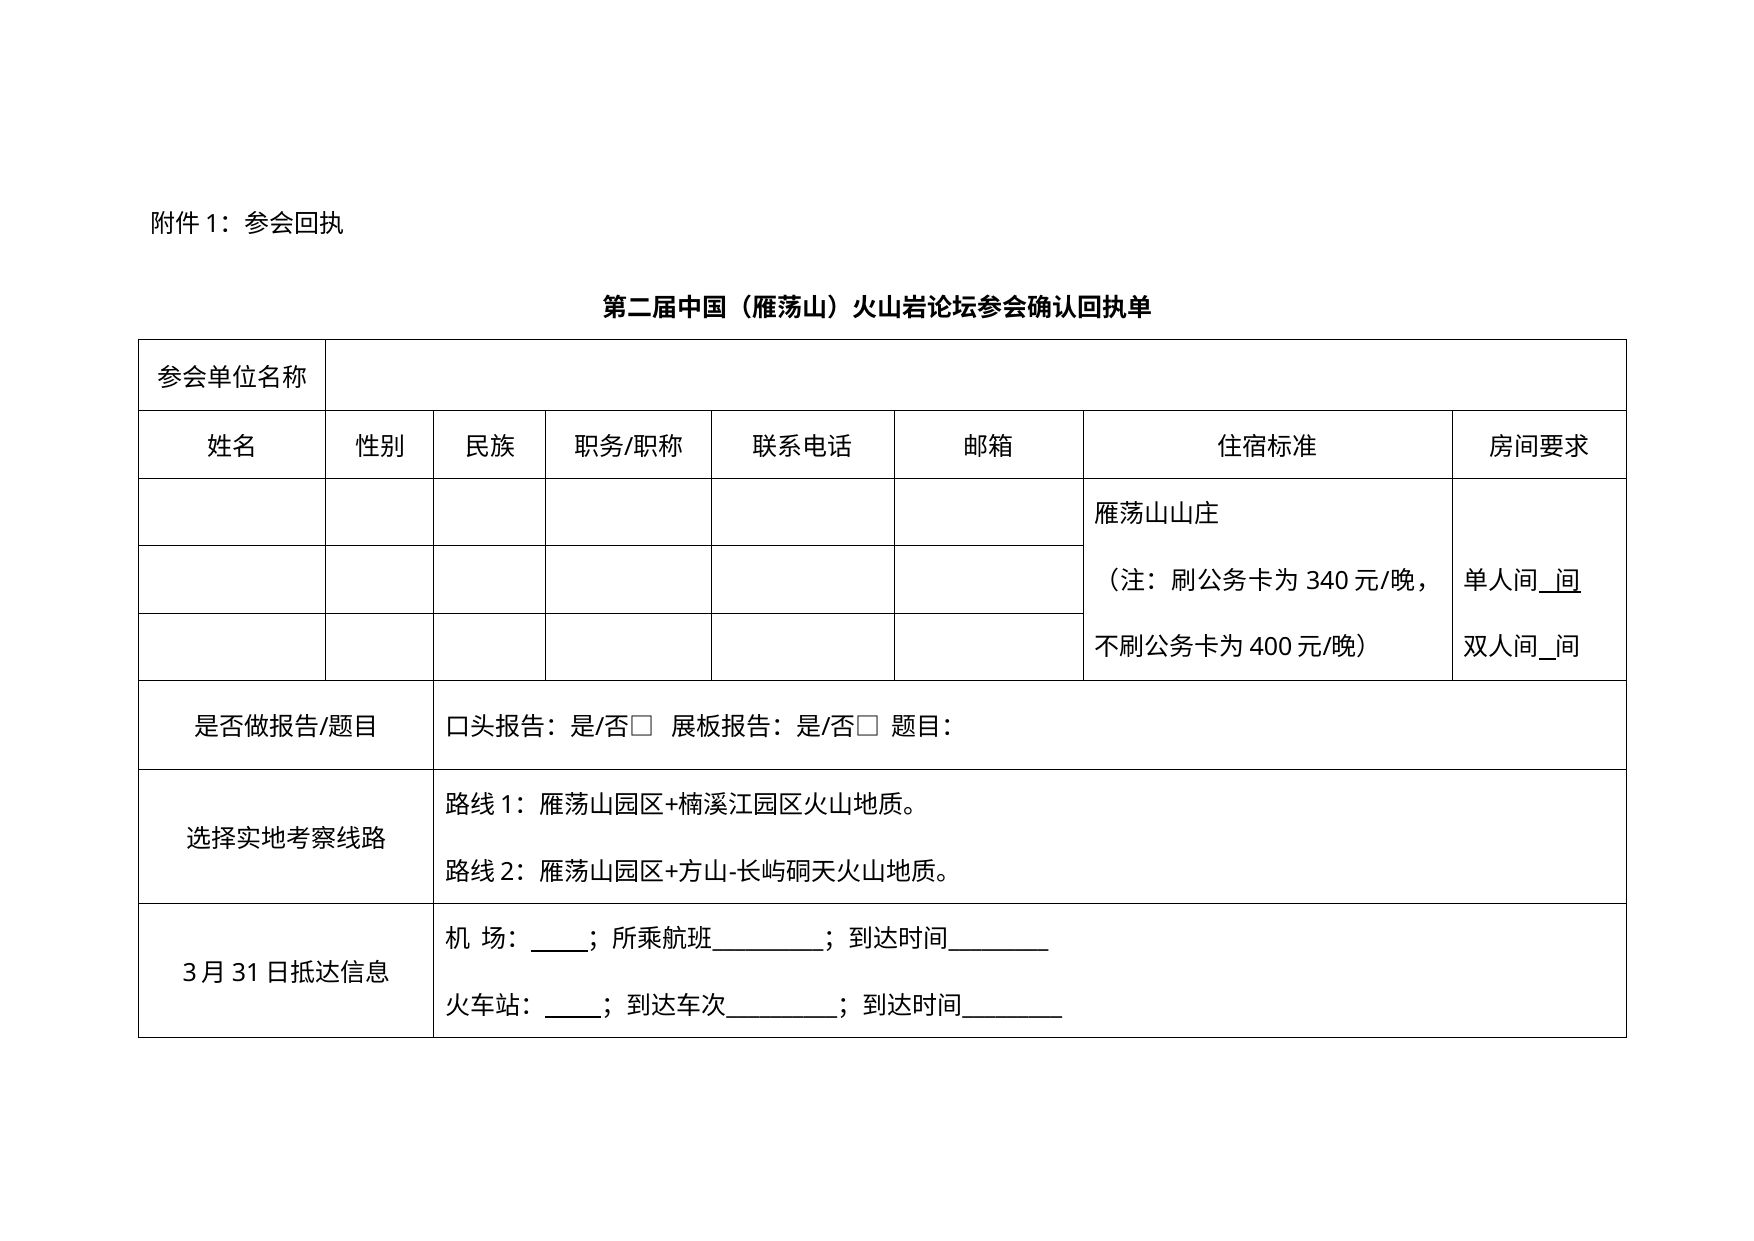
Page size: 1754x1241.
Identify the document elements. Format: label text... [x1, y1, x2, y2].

table_cell 路线1：雁荡山园区+楠溪江园区火山地质。 路线2：雁荡山园区+方山-长屿硐天火山地质。 [434, 770, 1626, 903]
table_cell 邮箱 [895, 411, 1083, 478]
text 附件1：参会回执 [150, 188, 1604, 254]
table_cell [326, 614, 433, 680]
table_cell 联系电话 [712, 411, 894, 478]
table_cell [546, 479, 711, 545]
table_cell 单人间 间 双人间 间 [1453, 479, 1626, 680]
table_cell [712, 479, 894, 545]
table_cell [712, 614, 894, 680]
table_cell [326, 479, 433, 545]
table_cell 姓名 [139, 411, 325, 478]
table_cell 职务/职称 [546, 411, 711, 478]
table_cell [326, 546, 433, 613]
table_cell 3月31日抵达信息 [139, 904, 433, 1037]
table_cell 性别 [326, 411, 433, 478]
table_cell [895, 479, 1083, 545]
table_cell [434, 546, 545, 613]
table_cell 口头报告：是/否□ 展板报告：是/否□ 题目： [434, 681, 1626, 769]
table_cell 房间要求 [1453, 411, 1626, 478]
table_cell [139, 479, 325, 545]
table_cell 民族 [434, 411, 545, 478]
table_cell 选择实地考察线路 [139, 770, 433, 903]
table_header [326, 340, 1626, 410]
table_cell [712, 546, 894, 613]
table_cell 住宿标准 [1084, 411, 1452, 478]
table_cell 是否做报告/题目 [139, 681, 433, 769]
text 第二届中国（雁荡山）火山岩论坛参会确认回执单 [150, 273, 1604, 339]
table_cell [139, 614, 325, 680]
table_cell [546, 614, 711, 680]
table_header 参会单位名称 [139, 340, 325, 410]
table_cell [434, 479, 545, 545]
table_cell [139, 546, 325, 613]
table_cell 雁荡山山庄 （注：刷公务卡为340元/晚，不刷公务卡为400元/晚） [1084, 479, 1452, 680]
table_cell [895, 546, 1083, 613]
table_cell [434, 904, 1626, 1037]
table_cell [546, 546, 711, 613]
table_cell [434, 614, 545, 680]
table_cell [895, 614, 1083, 680]
